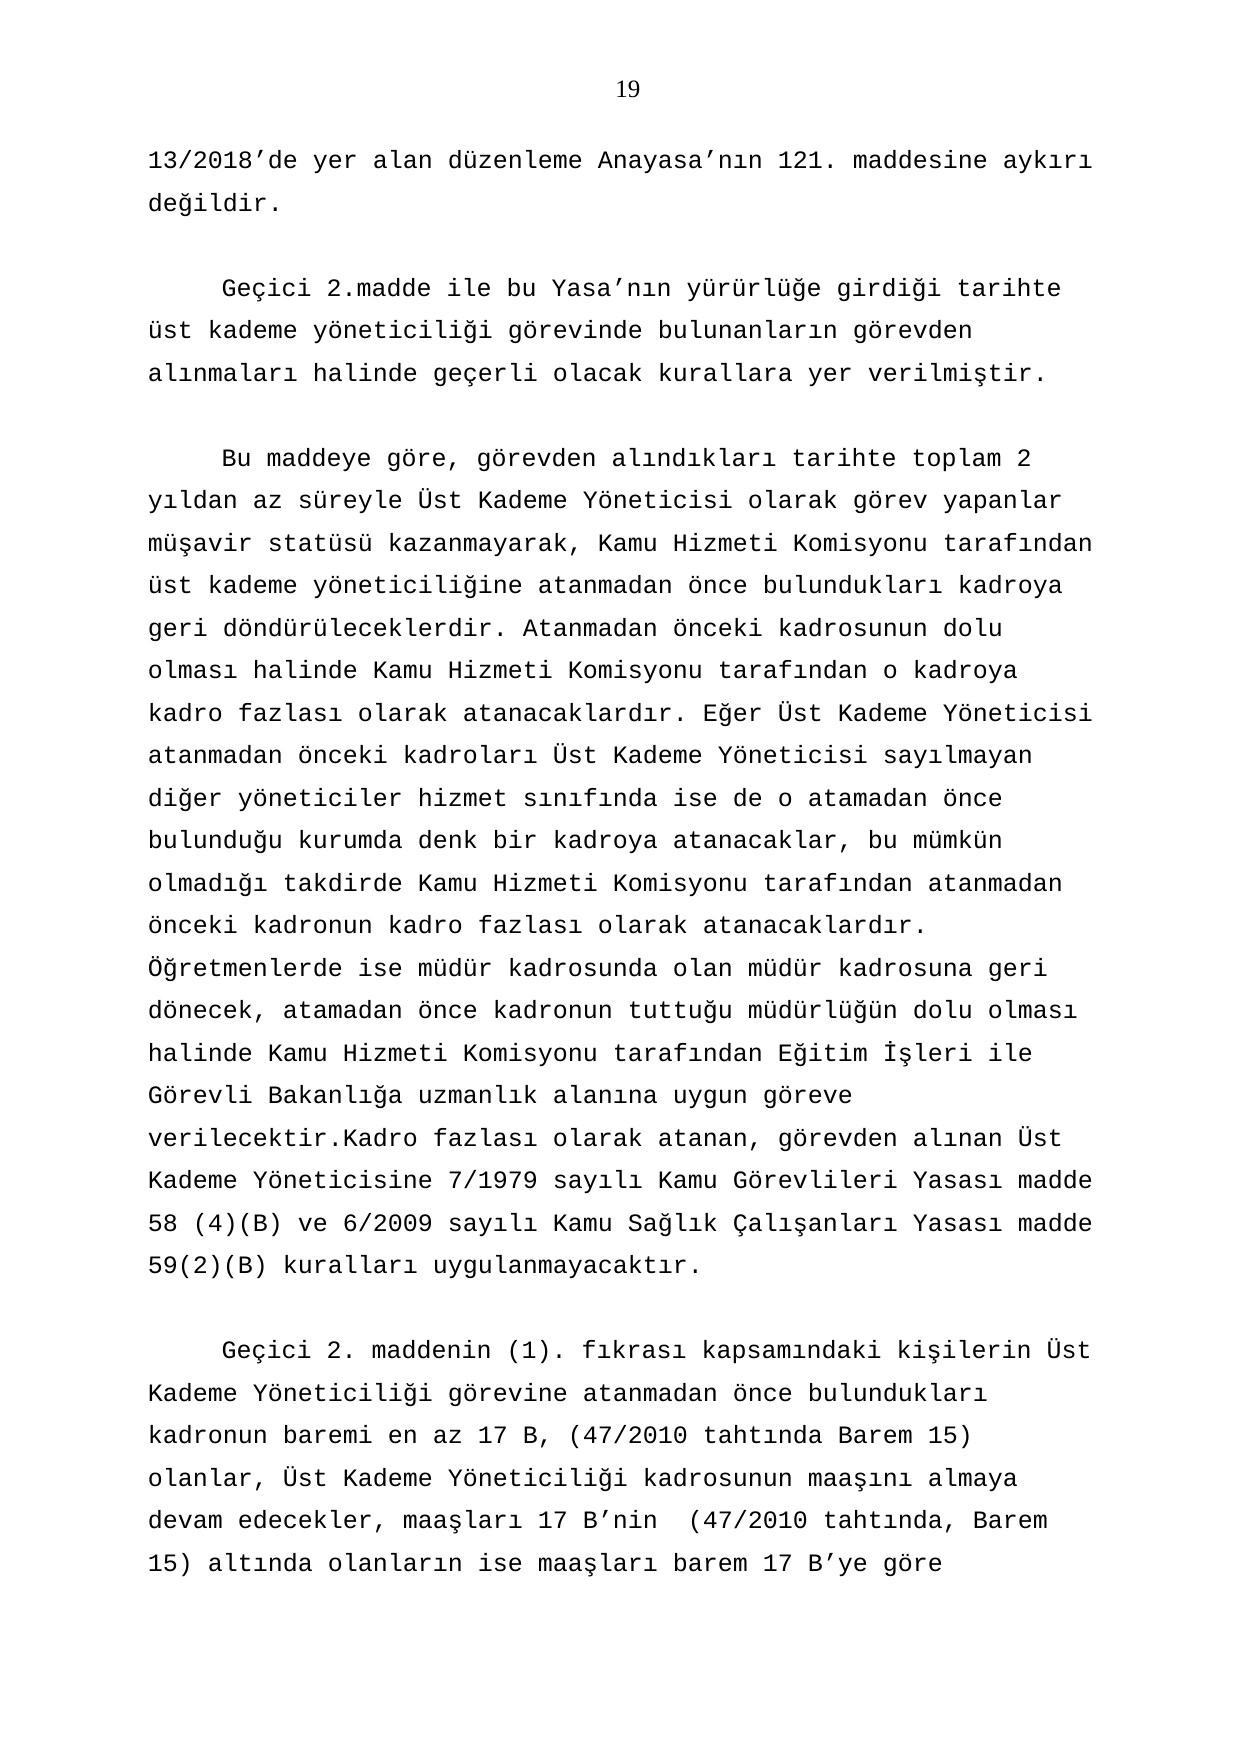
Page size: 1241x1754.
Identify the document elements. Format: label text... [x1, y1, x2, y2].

text Bu maddeye göre, görevden alındıkları tarihte toplam 2 yıldan az süreyle Üst Kademe Yöneticisi olarak görev yapanlar müşavir statüsü kazanmayarak, Kamu Hizmeti Komisyonu tarafından üst kademe yöneticiliğine atanmadan önce bulundukları kadroya geri döndürüleceklerdir. Atanmadan önceki kadrosunun dolu olması halinde Kamu Hizmeti Komisyonu tarafından o kadroya kadro fazlası olarak atanacaklardır. Eğer Üst Kademe Yöneticisi atanmadan önceki kadroları Üst Kademe Yöneticisi sayılmayan diğer yöneticiler hizmet sınıfında ise de o atamadan önce bulunduğu kurumda denk bir kadroya atanacaklar, bu mümkün olmadığı takdirde Kamu Hizmeti Komisyonu tarafından atanmadan önceki kadronun kadro fazlası olarak atanacaklardır. Öğretmenlerde ise müdür kadrosunda olan müdür kadrosuna geri dönecek, atamadan önce kadronun tuttuğu müdürlüğün dolu olması halinde Kamu Hizmeti Komisyonu tarafından Eğitim İşleri ile Görevli Bakanlığa uzmanlık alanına uygun göreve verilecektir.Kadro fazlası olarak atanan, görevden alınan Üst Kademe Yöneticisine 7/1979 sayılı Kamu Görevlileri Yasası madde 58 (4)(B) ve 6/2009 sayılı Kamu Sağlık Çalışanları Yasası madde 59(2)(B) kuralları uygulanmayacaktır. [148, 445, 1107, 1281]
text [148, 148, 1107, 218]
text Geçici 2.madde ile bu Yasa’nın yürürlüğe girdiği tarihte üst kademe yöneticiliği görevinde bulunanların görevden alınmaları halinde geçerli olacak kurallara yer verilmiştir. [148, 275, 1107, 388]
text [148, 1338, 1107, 1578]
